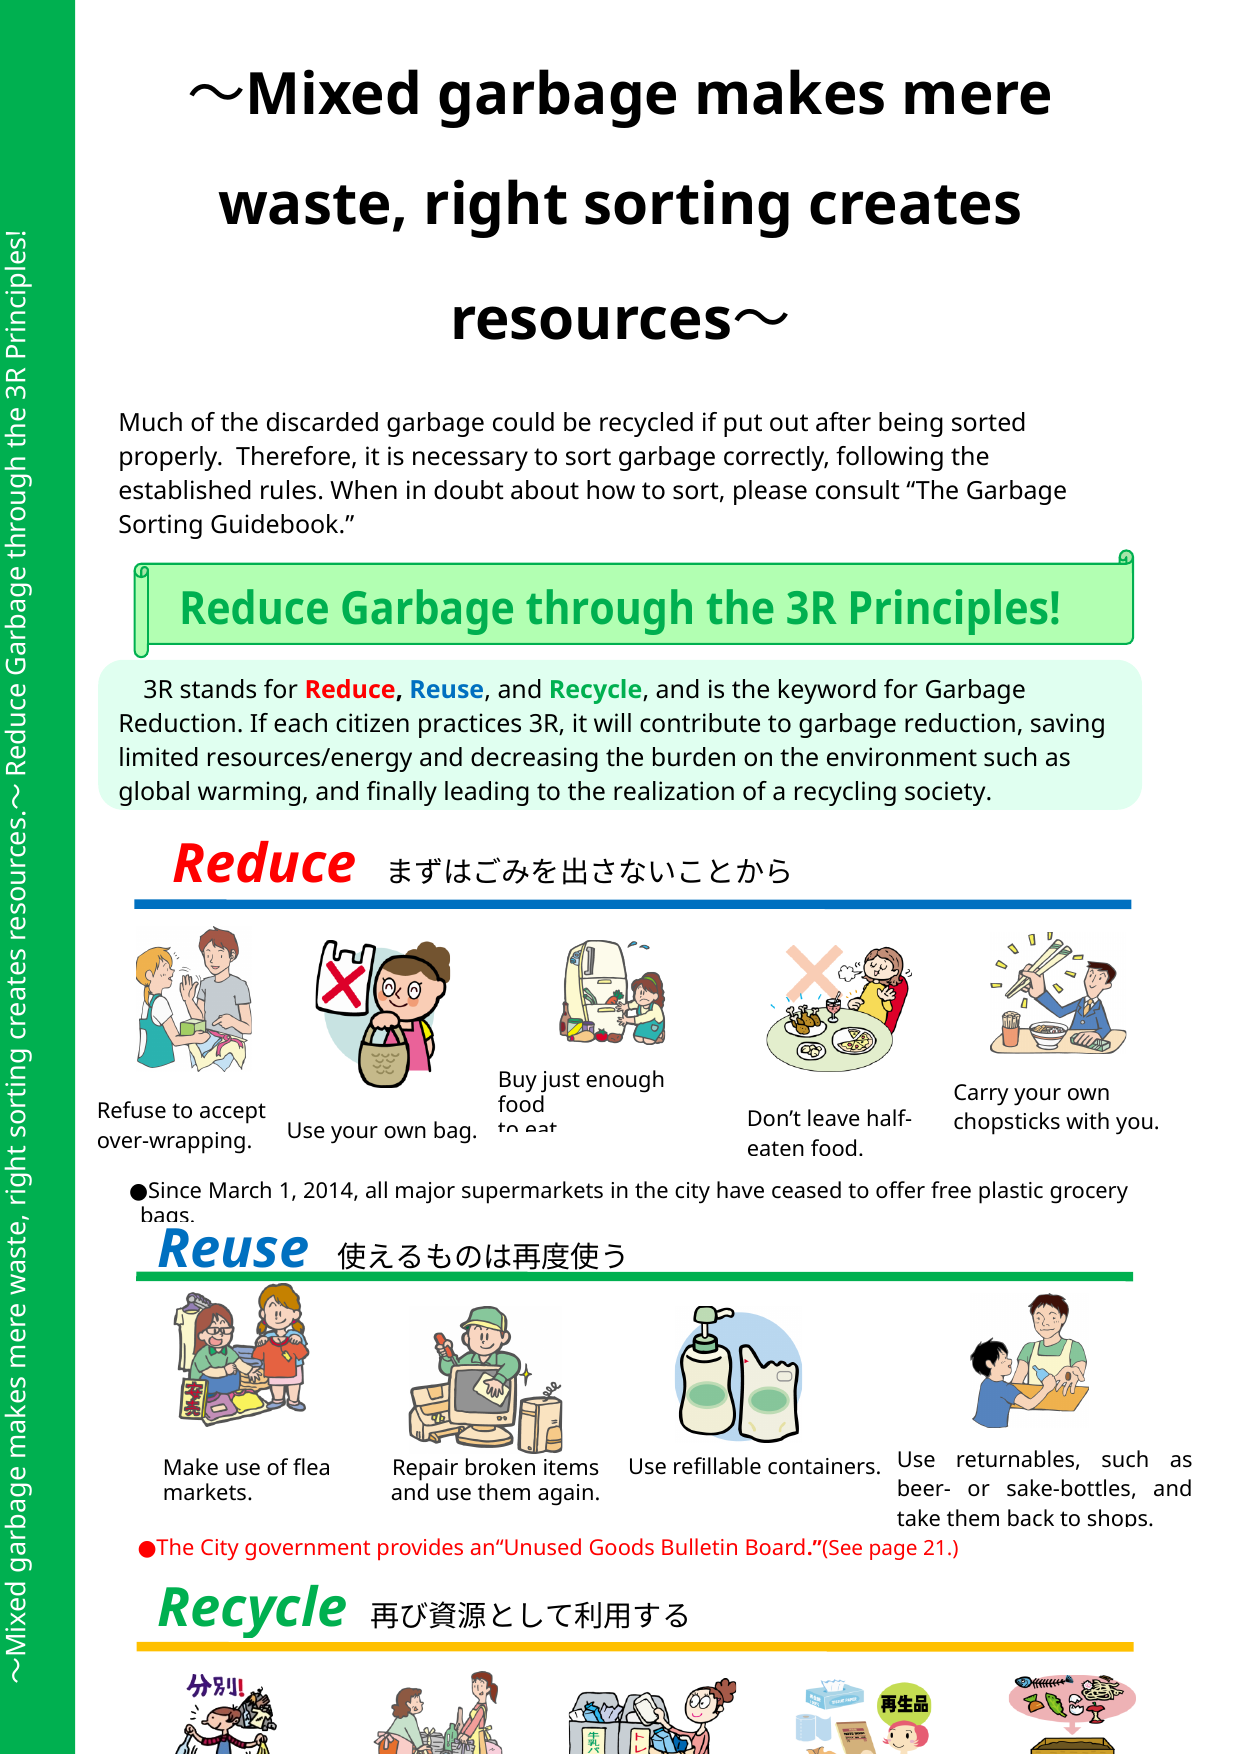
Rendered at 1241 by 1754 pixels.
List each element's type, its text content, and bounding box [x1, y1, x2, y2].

picture [766, 945, 912, 1072]
picture [408, 1306, 563, 1454]
picture [559, 940, 666, 1045]
text Much of the discarded garbage could be recycled if put out after being sorted properly. Therefore, it is necessary to sort garbage correctly, following the established rules. When in doubt about how to sort, please consult “The Garbage Sorting Guidebook.” [118, 405, 1122, 541]
picture [1008, 1675, 1136, 1754]
picture [162, 1674, 282, 1754]
text Reduce Garbage through the 3R Principles! [118, 575, 1122, 637]
picture [970, 1293, 1089, 1428]
picture [315, 940, 451, 1088]
text ～Mixed garbage makes mere waste, right sorting creates resources～ [118, 33, 1122, 371]
picture [136, 926, 252, 1072]
picture [370, 1671, 510, 1754]
picture [568, 1678, 737, 1754]
picture [173, 1283, 310, 1427]
picture [990, 932, 1127, 1054]
picture [795, 1679, 932, 1754]
picture [674, 1306, 803, 1443]
text 3R stands for Reduce, Reuse, and Recycle, and is the keyword for Garbage Reduction. If each citizen practices 3R, it will contribute to garbage reduction, saving limited resources/energy and decreasing the burden on the environment such as global warming, and finally leading to the realization of a recycling society. [118, 672, 1122, 808]
